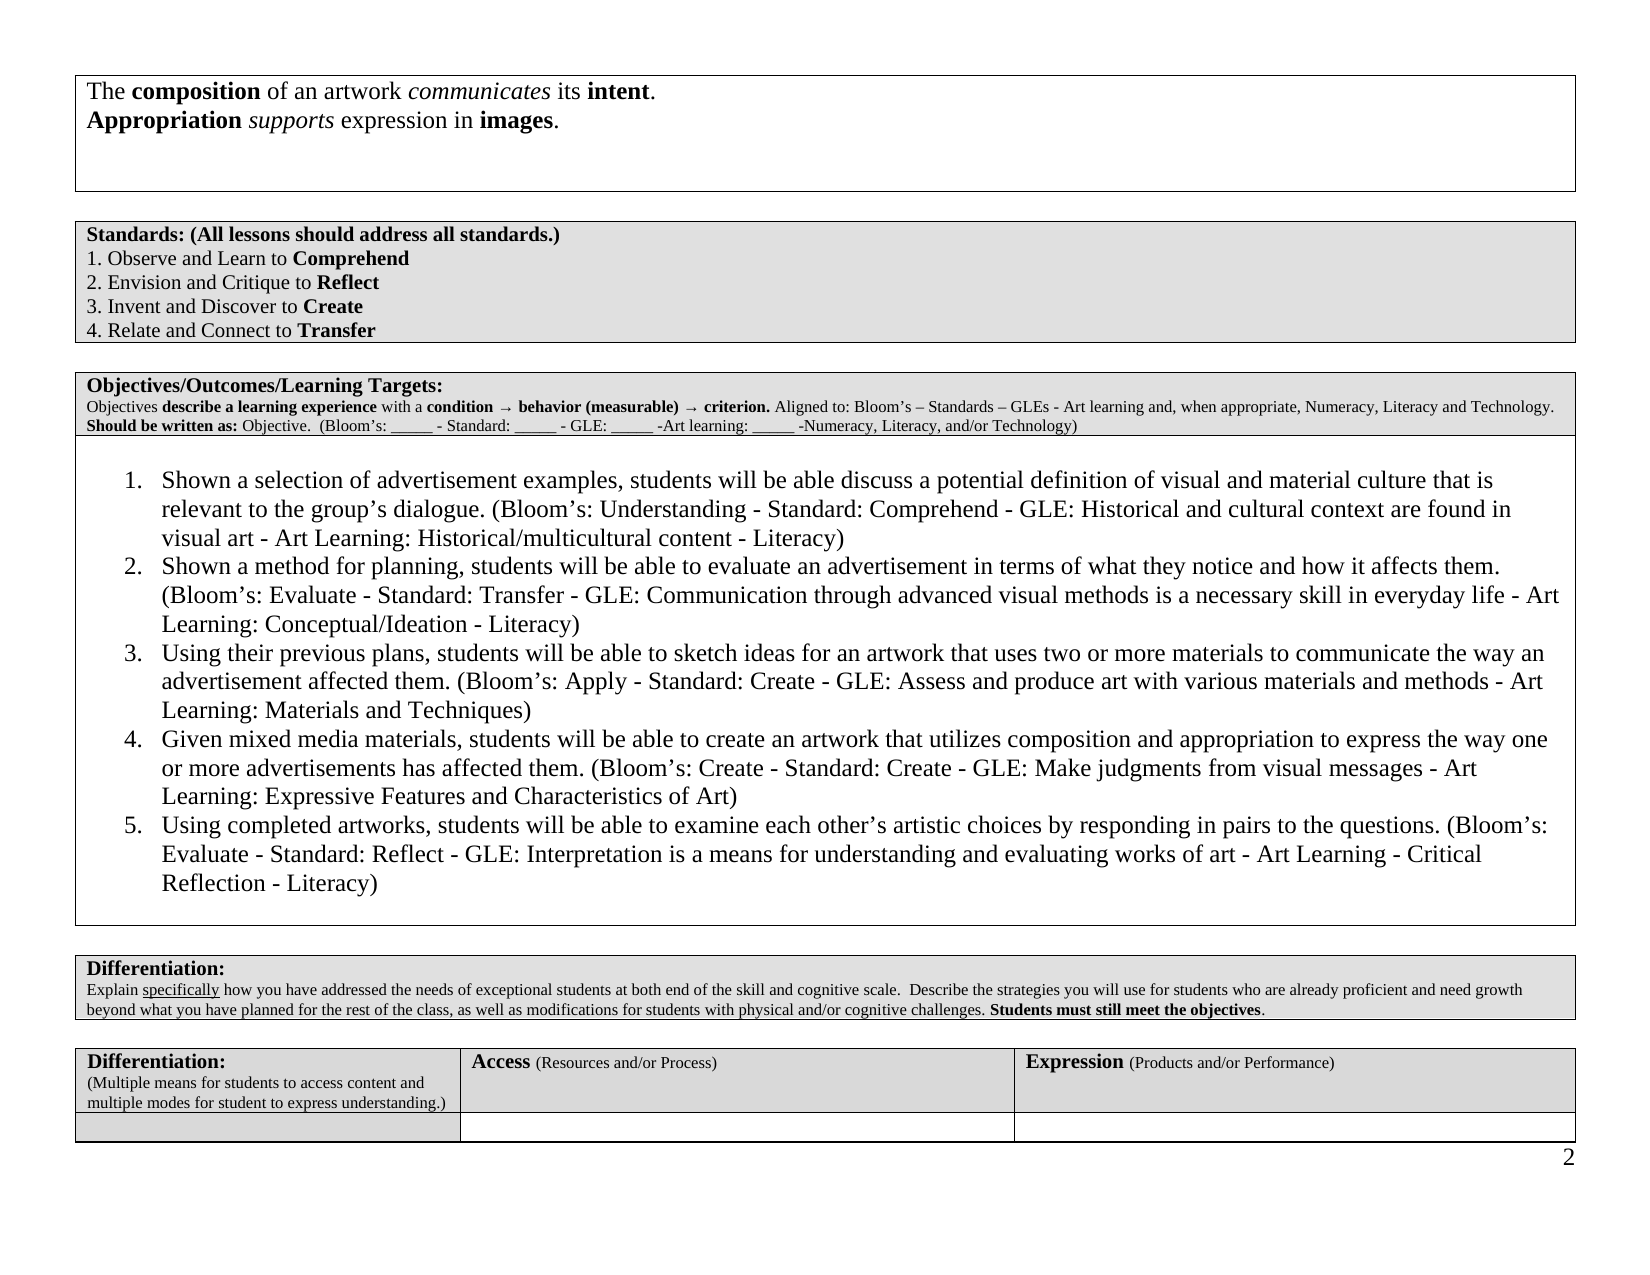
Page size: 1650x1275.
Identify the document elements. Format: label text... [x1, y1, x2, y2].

table_header Expression (Products and/or Performance) [1015, 1049, 1575, 1112]
table_header Access (Resources and/or Process) [461, 1049, 1014, 1112]
table_cell Shown a selection of advertisement examples, students will be able discuss a potential definition of visual and material culture that is relevant to the group’s dialogue. (Bloom’s: Understanding - Standard: Comprehend - GLE: Historical and cultural context are found in visual art - Art Learning: Historical/multicultural content - Literacy) Shown a method for planning, students will be able to evaluate an advertisement in terms of what they notice and how it affects them. (Bloom’s: Evaluate - Standard: Transfer - GLE: Communication through advanced visual methods is a necessary skill in everyday life - Art Learning: Conceptual/Ideation - Literacy) Using their previous plans, students will be able to sketch ideas for an artwork that uses two or more materials to communicate the way an advertisement affected them. (Bloom’s: Apply - Standard: Create - GLE: Assess and produce art with various materials and methods - Art Learning: Materials and Techniques) Given mixed media materials, students will be able to create an artwork that utilizes composition and appropriation to express the way one or more advertisements has affected them. (Bloom’s: Create - Standard: Create - GLE: Make judgments from visual messages - Art Learning: Expressive Features and Characteristics of Art) Using completed artworks, students will be able to examine each other’s artistic choices by responding in pairs to the questions. (Bloom’s: Evaluate - Standard: Reflect - GLE: Interpretation is a means for understanding and evaluating works of art - Art Learning - Critical Reflection - Literacy) [76, 436, 1575, 925]
table_header Standards: (All lessons should address all standards.) 1. Observe and Learn to Comprehend 2. Envision and Critique to Reflect 3. Invent and Discover to Create 4. Relate and Connect to Transfer [76, 222, 1575, 342]
table_header Differentiation: Explain specifically how you have addressed the needs of exceptional students at both end of the skill and cognitive scale. Describe the strategies you will use for students who are already proficient and need growth beyond what you have planned for the rest of the class, as well as modifications for students with physical and/or cognitive challenges. Students must still meet the objectives. [76, 956, 1575, 1018]
table_header Differentiation: (Multiple means for students to access content and multiple modes for student to express understanding.) [76, 1049, 460, 1112]
table_header Objectives/Outcomes/Learning Targets: Objectives describe a learning experience with a condition → behavior (measurable) → criterion. Aligned to: Bloom’s – Standards – GLEs - Art learning and, when appropriate, Numeracy, Literacy and Technology. Should be written as: Objective. (Bloom’s: _____ - Standard: _____ - GLE: _____ -Art learning: _____ -Numeracy, Literacy, and/or Technology) [76, 373, 1575, 435]
table_cell [76, 1113, 460, 1141]
table_cell [1015, 1113, 1575, 1141]
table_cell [76, 76, 1575, 191]
table_cell [461, 1113, 1014, 1141]
